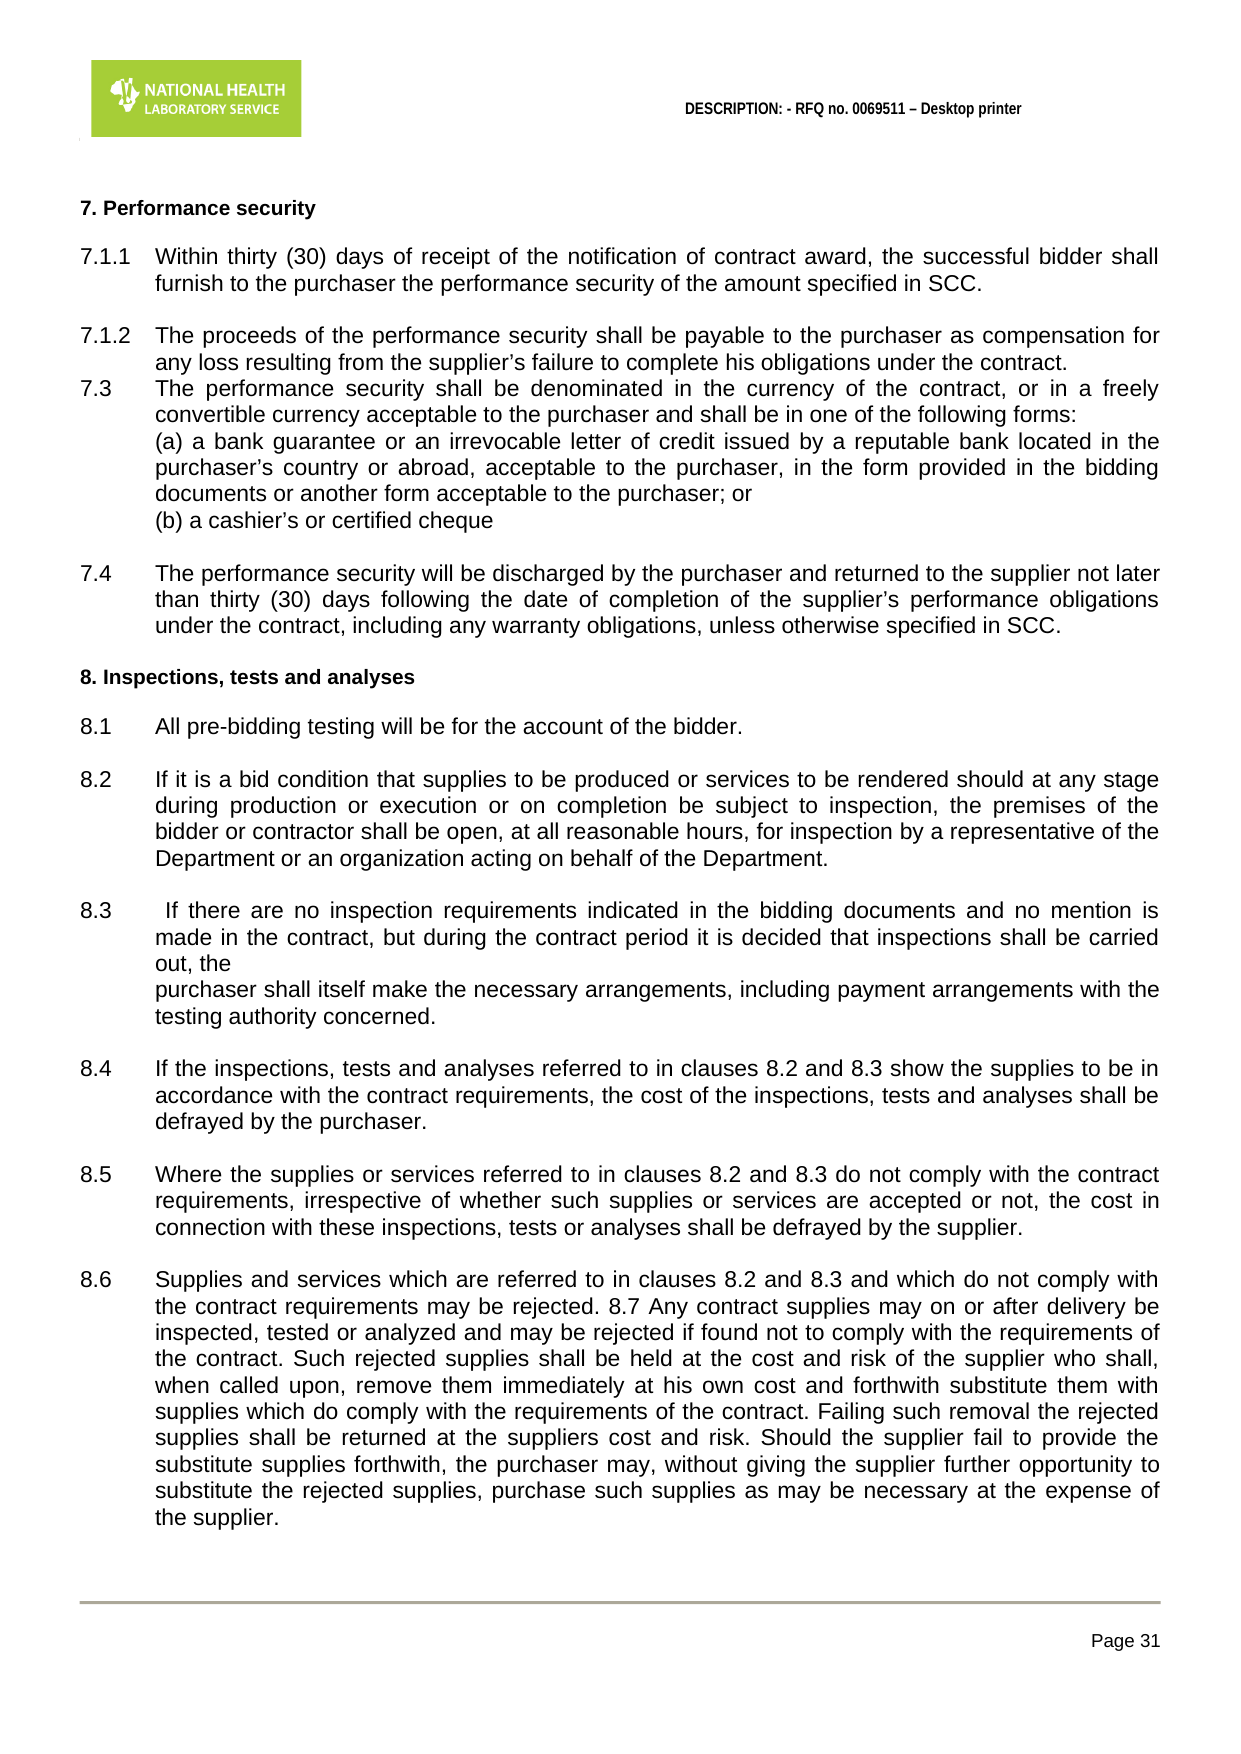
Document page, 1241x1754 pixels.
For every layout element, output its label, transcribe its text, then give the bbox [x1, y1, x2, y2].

text 8. Inspections, tests and analyses [80, 665, 1161, 689]
text purchaser shall itself make the necessary arrangements, including payment arrangements with the testing authority concerned. [155, 976, 1161, 1029]
text 7.4 The performance security will be discharged by the purchaser and returned to the supplier not later than thirty (30) days following the date of completion of the supplier’s performance obligations under the contract, including any warranty obligations, unless otherwise specified in SCC. [80, 559, 1161, 638]
text (b) a cashier’s or certified cheque [80, 507, 1161, 533]
text 8.4 If the inspections, tests and analyses referred to in clauses 8.2 and 8.3 show the supplies to be in accordance with the contract requirements, the cost of the inspections, tests and analyses shall be defrayed by the purchaser. [80, 1055, 1161, 1134]
text 8.3 If there are no inspection requirements indicated in the bidding documents and no mention is made in the contract, but during the contract period it is decided that inspections shall be carried out, the [80, 897, 1161, 976]
text 8.2 If it is a bid condition that supplies to be produced or services to be rendered should at any stage during production or execution or on completion be subject to inspection, the premises of the bidder or contractor shall be open, at all reasonable hours, for inspection by a representative of the Department or an organization acting on behalf of the Department. [80, 766, 1161, 871]
picture [91, 60, 302, 137]
text 7.3 The performance security shall be denominated in the currency of the contract, or in a freely convertible currency acceptable to the purchaser and shall be in one of the following forms: [80, 375, 1161, 428]
text 7. Performance security [80, 195, 1161, 219]
text 8.6 Supplies and services which are referred to in clauses 8.2 and 8.3 and which do not comply with the contract requirements may be rejected. 8.7 Any contract supplies may on or after delivery be inspected, tested or analyzed and may be rejected if found not to comply with the requirements of the contract. Such rejected supplies shall be held at the cost and risk of the supplier who shall, when called upon, remove them immediately at his own cost and forthwith substitute them with supplies which do comply with the requirements of the contract. Failing such removal the rejected supplies shall be returned at the suppliers cost and risk. Should the supplier fail to provide the substitute supplies forthwith, the purchaser may, without giving the supplier further opportunity to substitute the rejected supplies, purchase such supplies as may be necessary at the expense of the supplier. [80, 1266, 1161, 1530]
text 8.5 Where the supplies or services referred to in clauses 8.2 and 8.3 do not comply with the contract requirements, irrespective of whether such supplies or services are accepted or not, the cost in connection with these inspections, tests or analyses shall be defrayed by the supplier. [80, 1161, 1161, 1240]
text (a) a bank guarantee or an irrevocable letter of credit issued by a reputable bank located in the purchaser’s country or abroad, acceptable to the purchaser, in the form provided in the bidding documents or another form acceptable to the purchaser; or [155, 428, 1161, 507]
text 8.1 All pre-bidding testing will be for the account of the bidder. [80, 713, 1161, 739]
list The proceeds of the performance security shall be payable to the purchaser as compensation for any loss resulting from the supplier’s failure to complete his obligations under the contract. [80, 322, 1161, 375]
list Within thirty (30) days of receipt of the notification of contract award, the successful bidder shall furnish to the purchaser the performance security of the amount specified in SCC. [80, 243, 1161, 296]
